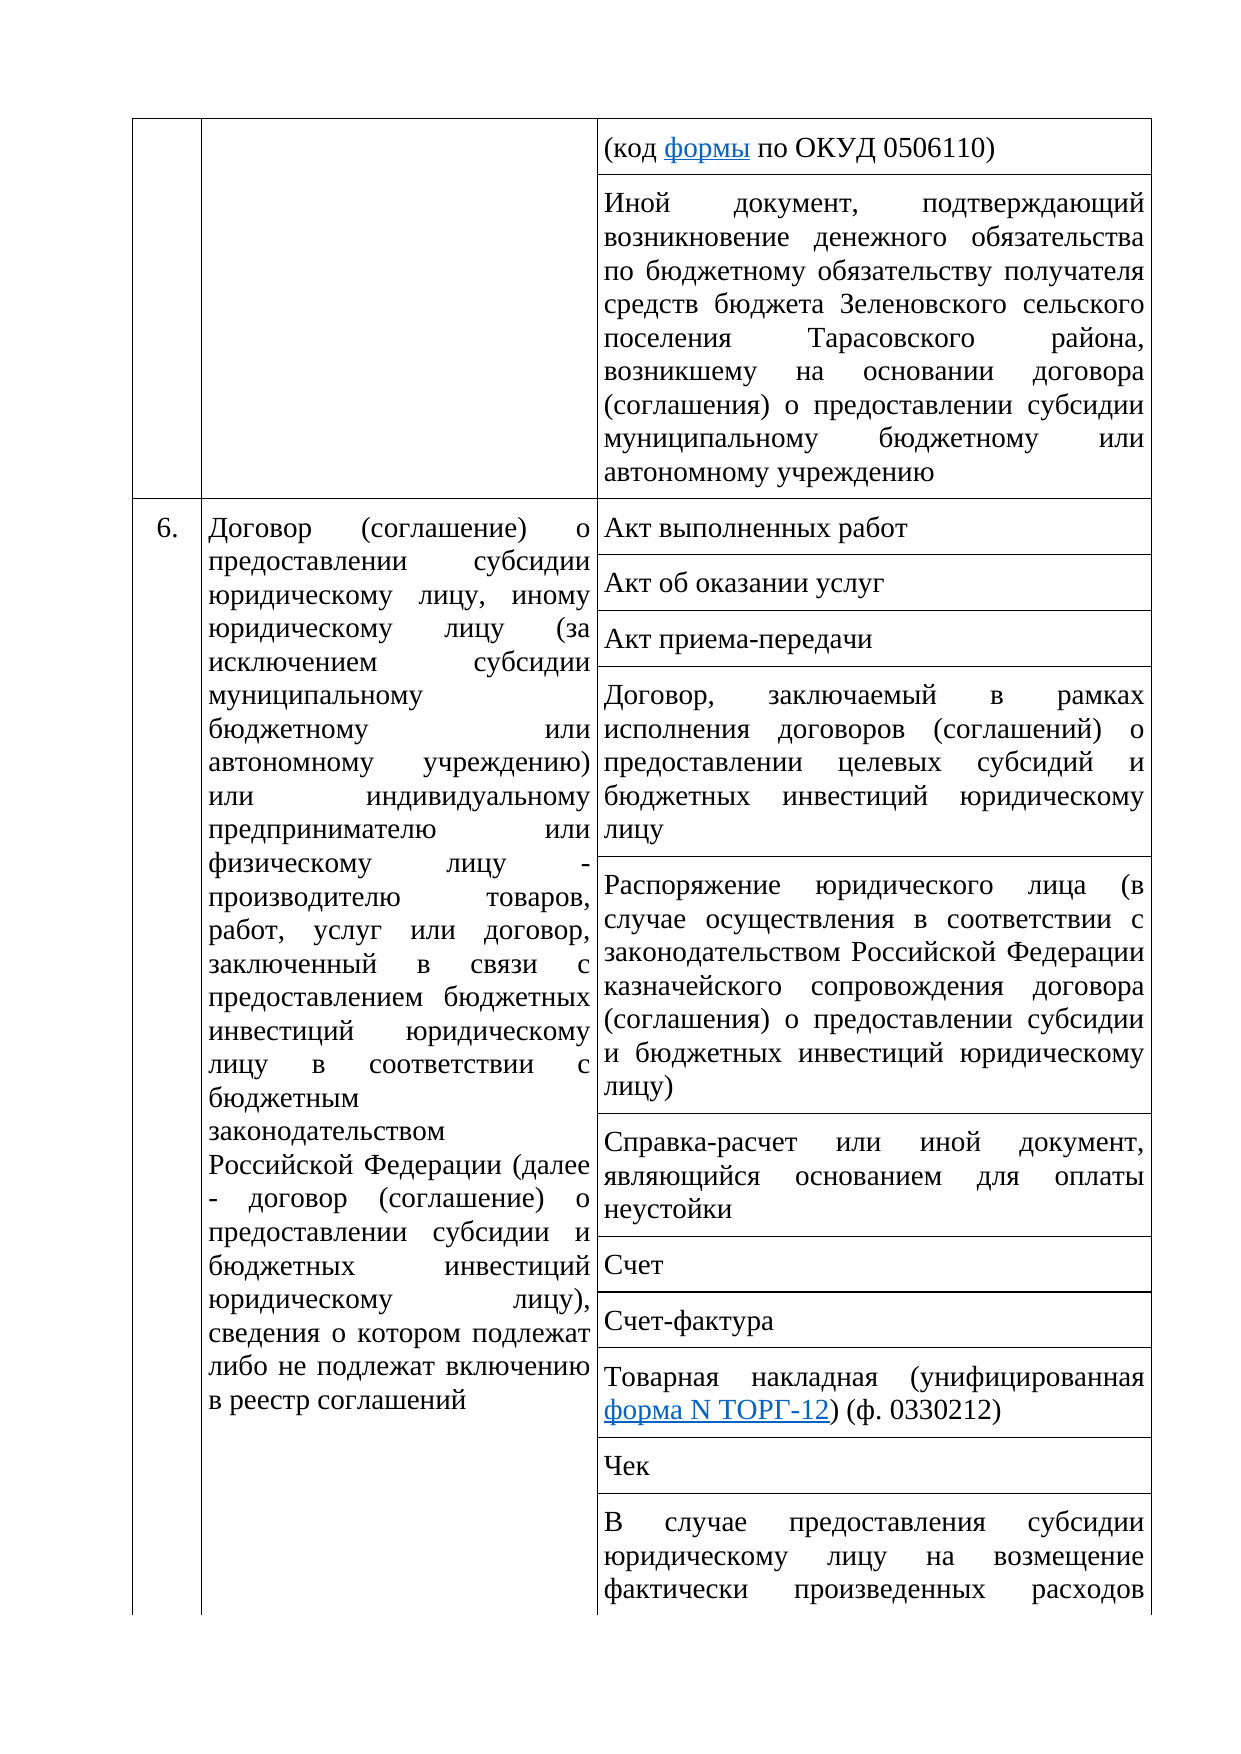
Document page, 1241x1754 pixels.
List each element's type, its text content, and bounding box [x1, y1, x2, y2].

table_cell 6. [133, 499, 201, 1615]
table_cell Договор (соглашение) о предоставлении субсидии юридическому лицу, иному юридическому лицу (за исключением субсидии муниципальному бюджетному или автономному учреждению) или индивидуальному предпринимателю или физическому лицу - производителю товаров, работ, услуг или договор, заключенный в связи с предоставлением бюджетных инвестиций юридическому лицу в соответствии с бюджетным законодательством Российской Федерации (далее - договор (соглашение) о предоставлении субсидии и бюджетных инвестиций юридическому лицу), сведения о котором подлежат либо не подлежат включению в реестр соглашений [202, 499, 597, 1615]
table_cell Справка-расчет или иной документ, являющийся основанием для оплаты неустойки [598, 1114, 1151, 1236]
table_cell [598, 119, 1151, 174]
table_cell Акт об оказании услуг [598, 555, 1151, 610]
table_cell Товарная накладная (унифицированная форма N ТОРГ-12) (ф. 0330212) [598, 1348, 1151, 1437]
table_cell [598, 1494, 1151, 1615]
table_cell Иной документ, подтверждающий возникновение денежного обязательства по бюджетному обязательству получателя средств бюджета Зеленовского сельского поселения Тарасовского района, возникшему на основании договора (соглашения) о предоставлении субсидии муниципальному бюджетному или автономному учреждению [598, 175, 1151, 498]
table_cell Акт выполненных работ [598, 499, 1151, 554]
table_cell Счет-фактура [598, 1293, 1151, 1347]
table_cell Акт приема-передачи [598, 611, 1151, 666]
table_cell Договор, заключаемый в рамках исполнения договоров (соглашений) о предоставлении целевых субсидий и бюджетных инвестиций юридическому лицу [598, 667, 1151, 856]
table_cell Распоряжение юридического лица (в случае осуществления в соответствии с законодательством Российской Федерации казначейского сопровождения договора (соглашения) о предоставлении субсидии и бюджетных инвестиций юридическому лицу) [598, 857, 1151, 1113]
table_cell Чек [598, 1438, 1151, 1492]
table_cell Счет [598, 1237, 1151, 1291]
